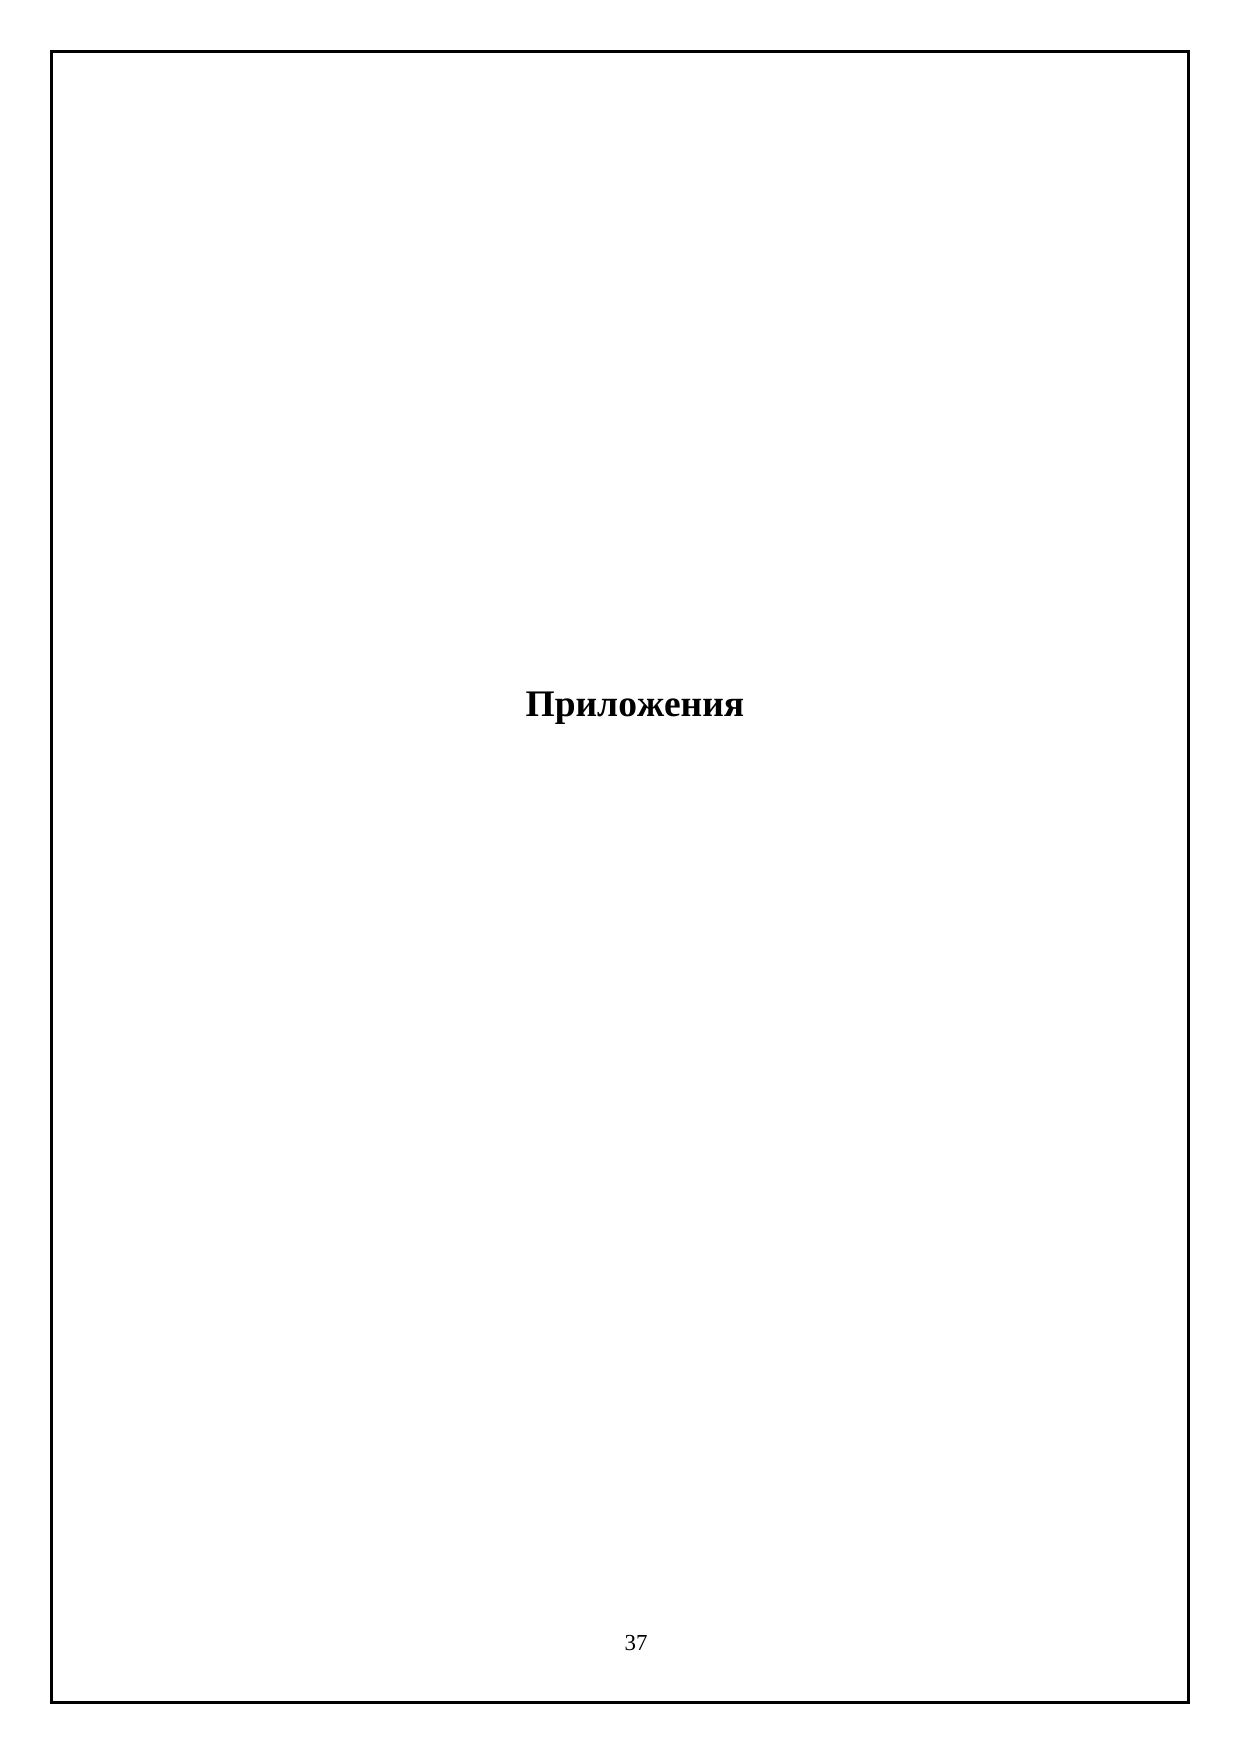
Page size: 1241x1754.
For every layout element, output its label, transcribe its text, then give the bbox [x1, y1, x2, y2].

subtitle Приложения [96, 682, 1173, 725]
